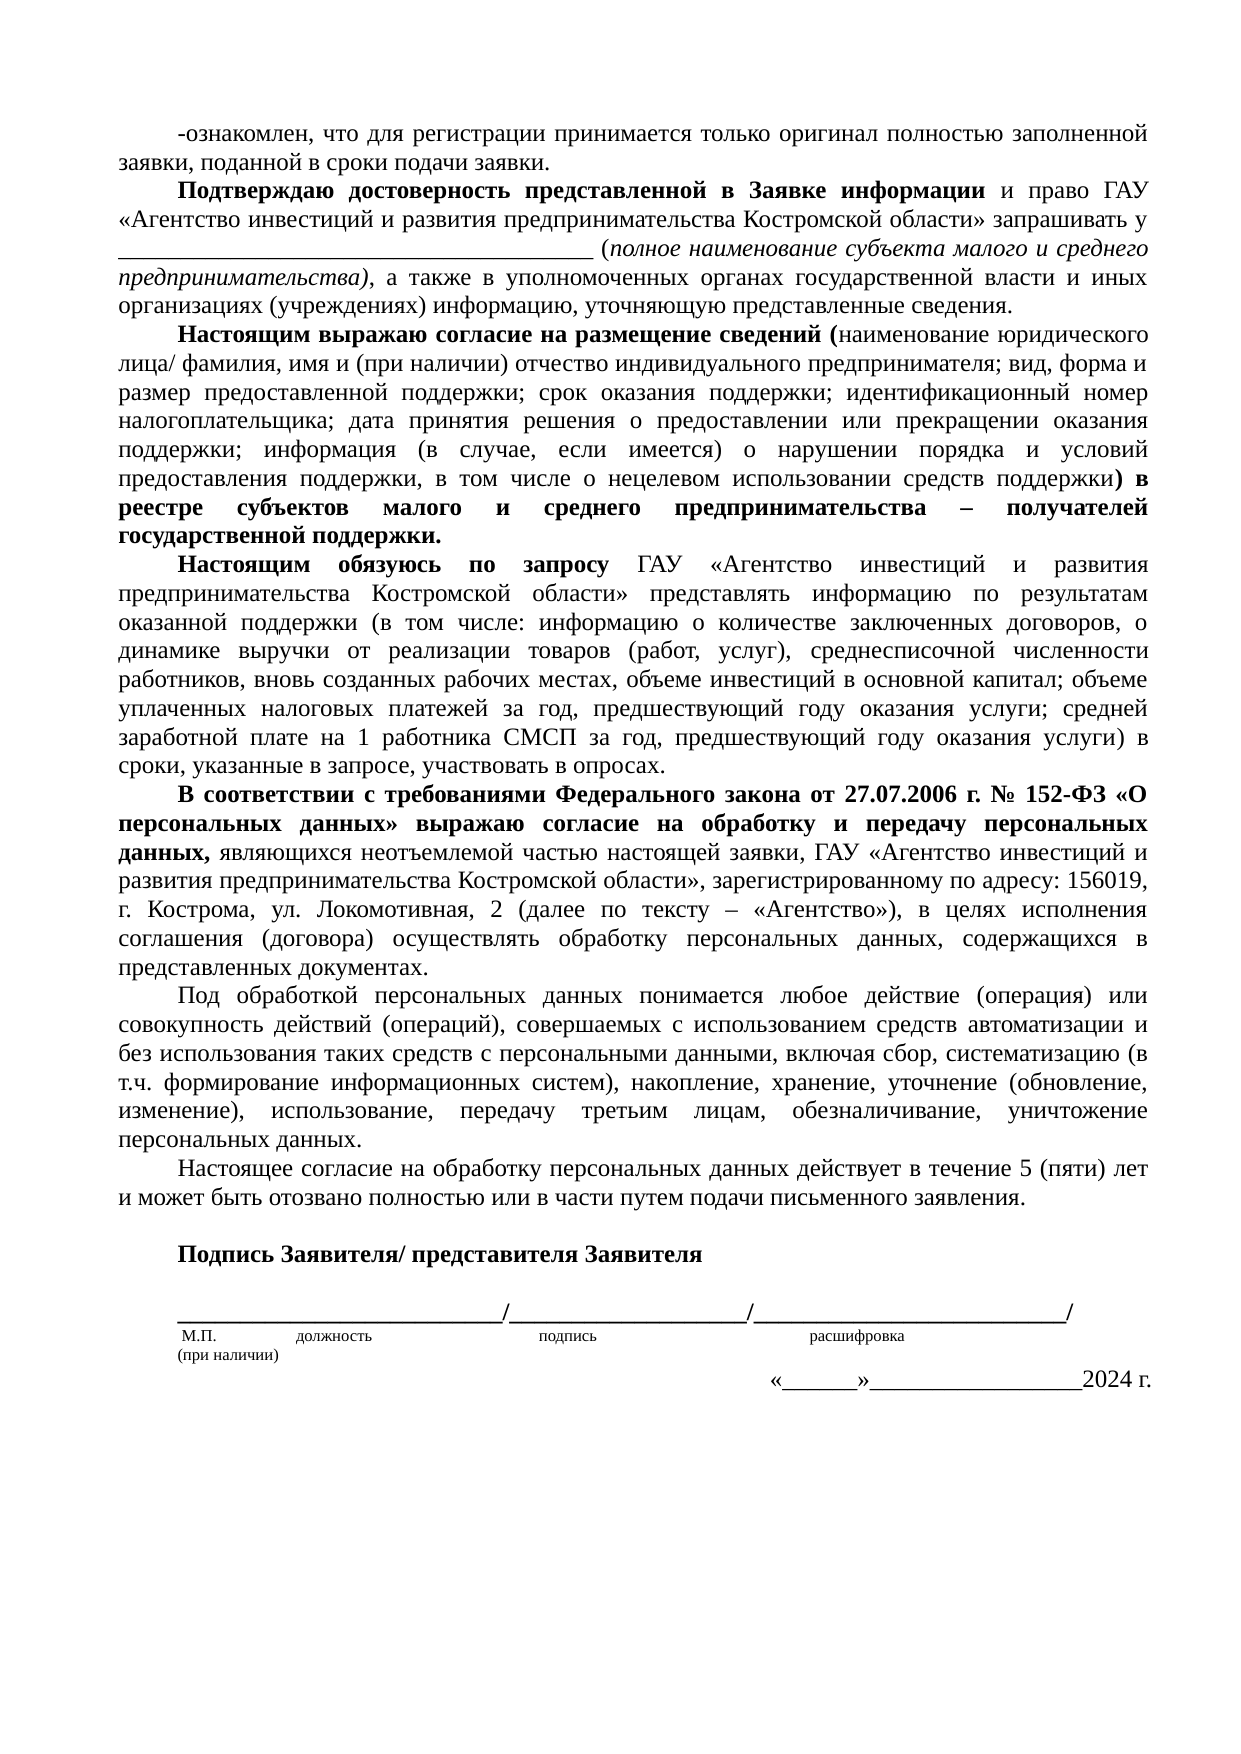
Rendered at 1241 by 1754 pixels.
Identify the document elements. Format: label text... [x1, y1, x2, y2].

text Подпись Заявителя/ представителя Заявителя [177, 1239, 1149, 1268]
text М.П. должность подпись расшифровка [177, 1326, 1149, 1345]
text (при наличии) [177, 1345, 1149, 1364]
text Настоящим обязуюсь по запросу ГАУ «Агентство инвестиций и развития предпринимательства Костромской области» представлять информацию по результатам оказанной поддержки (в том числе: информацию о количестве заключенных договоров, о динамике выручки от реализации товаров (работ, услуг), среднесписочной численности работников, вновь созданных рабочих местах, объеме инвестиций в основной капитал; объеме уплаченных налоговых платежей за год, предшествующий году оказания услуги; средней заработной плате на 1 работника СМСП за год, предшествующий году оказания услуги) в сроки, указанные в запросе, участвовать в опросах. [118, 549, 1149, 779]
text -ознакомлен, что для регистрации принимается только оригинал полностью заполненной заявки, поданной в сроки подачи заявки. [118, 118, 1149, 176]
text В соответствии с требованиями Федерального закона от 27.07.2006 г. № 152-ФЗ «О персональных данных» выражаю согласие на обработку и передачу персональных данных, являющихся неотъемлемой частью настоящей заявки, ГАУ «Агентство инвестиций и развития предпринимательства Костромской области», зарегистрированному по адресу: 156019, г. Кострома, ул. Локомотивная, 2 (далее по тексту – «Агентство»), в целях исполнения соглашения (договора) осуществлять обработку персональных данных, содержащихся в представленных документах. [118, 779, 1149, 981]
text Подтверждаю достоверность представленной в Заявке информации и право ГАУ «Агентство инвестиций и развития предпринимательства Костромской области» запрашивать у ______________________________________ (полное наименование субъекта малого и среднего предпринимательства), а также в уполномоченных органах государственной власти и иных организациях (учреждениях) информацию, уточняющую представленные сведения. [118, 176, 1149, 319]
text Настоящее согласие на обработку персональных данных действует в течение 5 (пяти) лет и может быть отозвано полностью или в части путем подачи письменного заявления. [118, 1153, 1149, 1211]
text __________________________/___________________/_________________________/ [177, 1297, 1149, 1326]
text Настоящим выражаю согласие на размещение сведений (наименование юридического лица/ фамилия, имя и (при наличии) отчество индивидуального предпринимателя; вид, форма и размер предоставленной поддержки; срок оказания поддержки; идентификационный номер налогоплательщика; дата принятия решения о предоставлении или прекращении оказания поддержки; информация (в случае, если имеется) о нарушении порядка и условий предоставления поддержки, в том числе о нецелевом использовании средств поддержки) в реестре субъектов малого и среднего предпринимательства – получателей государственной поддержки. [118, 319, 1149, 549]
text «______»_________________2024 г. [177, 1364, 1152, 1393]
text Под обработкой персональных данных понимается любое действие (операция) или совокупность действий (операций), совершаемых с использованием средств автоматизации и без использования таких средств с персональными данными, включая сбор, систематизацию (в т.ч. формирование информационных систем), накопление, хранение, уточнение (обновление, изменение), использование, передачу третьим лицам, обезналичивание, уничтожение персональных данных. [118, 981, 1149, 1153]
